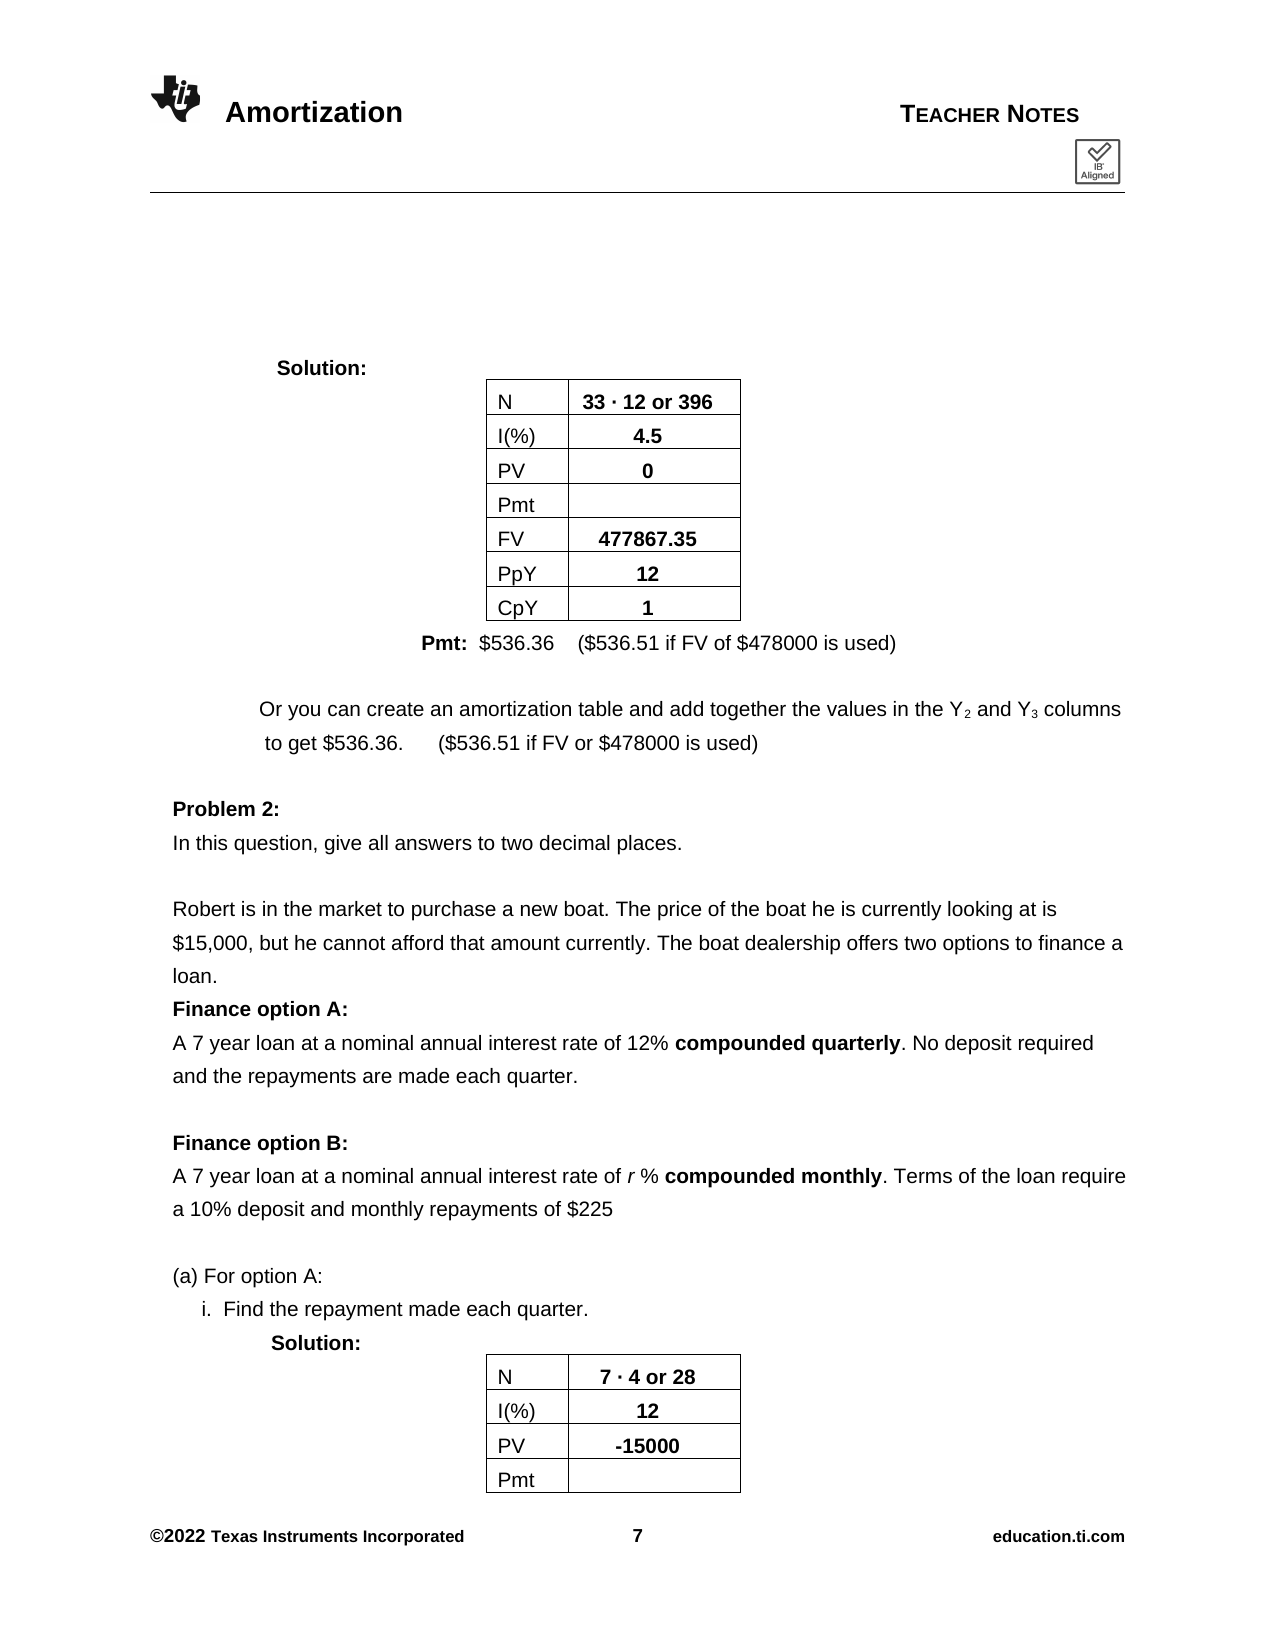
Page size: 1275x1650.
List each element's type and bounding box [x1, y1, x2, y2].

picture [1073, 137, 1122, 185]
table_cell [150, 213, 1136, 1493]
picture [150, 75, 200, 123]
